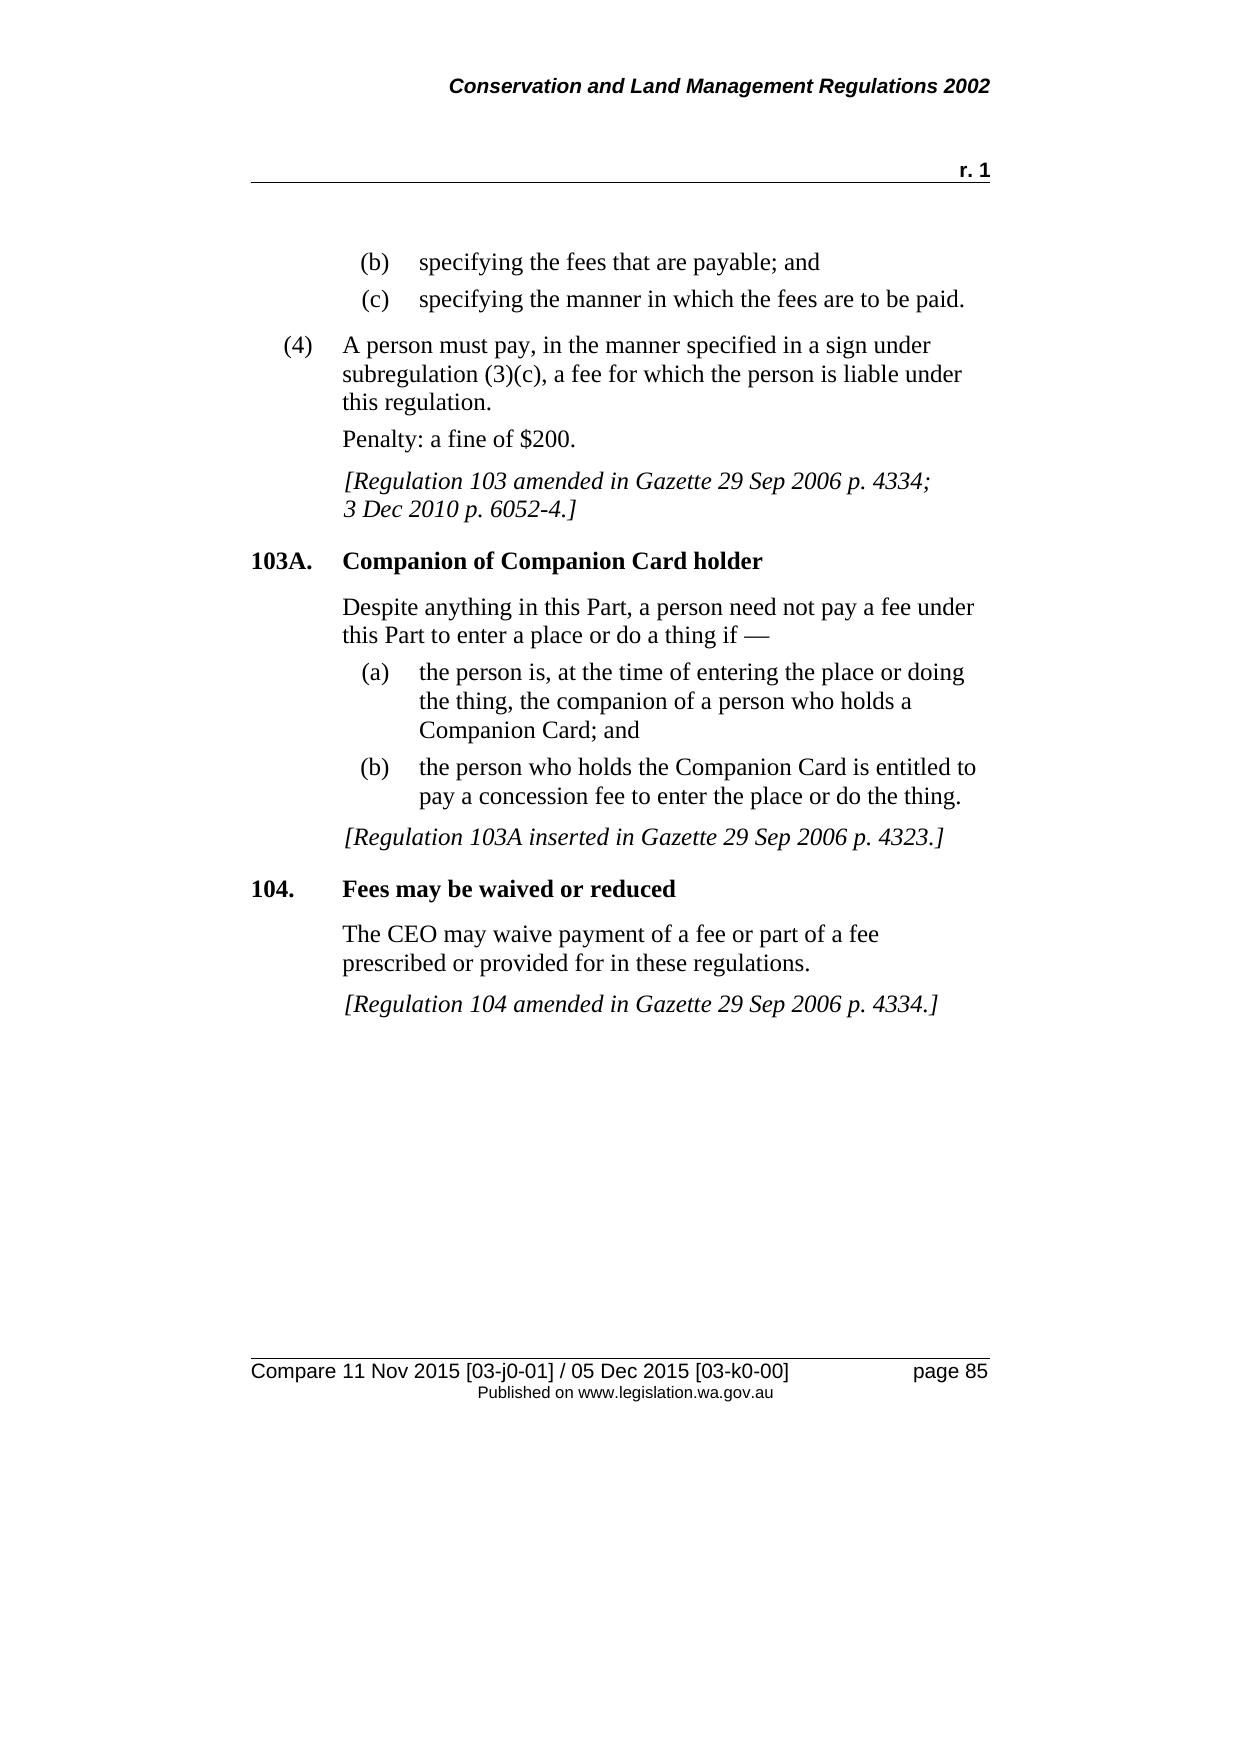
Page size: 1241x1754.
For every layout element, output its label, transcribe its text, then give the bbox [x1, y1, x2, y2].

text (b) the person who holds the Companion Card is entitled to pay a concession fee to enter the place or do the thing. [251, 752, 990, 809]
subtitle 103A. Companion of Companion Card holder [251, 546, 990, 575]
text [Regulation 104 amended in Gazette 29 Sep 2006 p. 4334.] [251, 989, 990, 1018]
subtitle 104. Fees may be waived or reduced [251, 874, 990, 902]
text [Regulation 103A inserted in Gazette 29 Sep 2006 p. 4323.] [251, 822, 990, 851]
text (c) specifying the manner in which the fees are to be paid. [251, 284, 990, 313]
text The CEO may waive payment of a fee or part of a fee prescribed or provided for in these regulations. [251, 919, 990, 977]
text (b) specifying the fees that are payable; and [251, 247, 990, 276]
text [Regulation 103 amended in Gazette 29 Sep 2006 p. 4334; 3 Dec 2010 p. 6052-4.] [251, 466, 990, 523]
text (a) the person is, at the time of entering the place or doing the thing, the companion of a person who holds a Companion Card; and [251, 657, 990, 744]
text (4) A person must pay, in the manner specified in a sign under subregulation (3)(c), a fee for which the person is liable under this regulation. [251, 330, 990, 416]
text Despite anything in this Part, a person need not pay a fee under this Part to enter a place or do a thing if — [251, 592, 990, 649]
text Penalty: a fine of $200. [251, 424, 990, 453]
